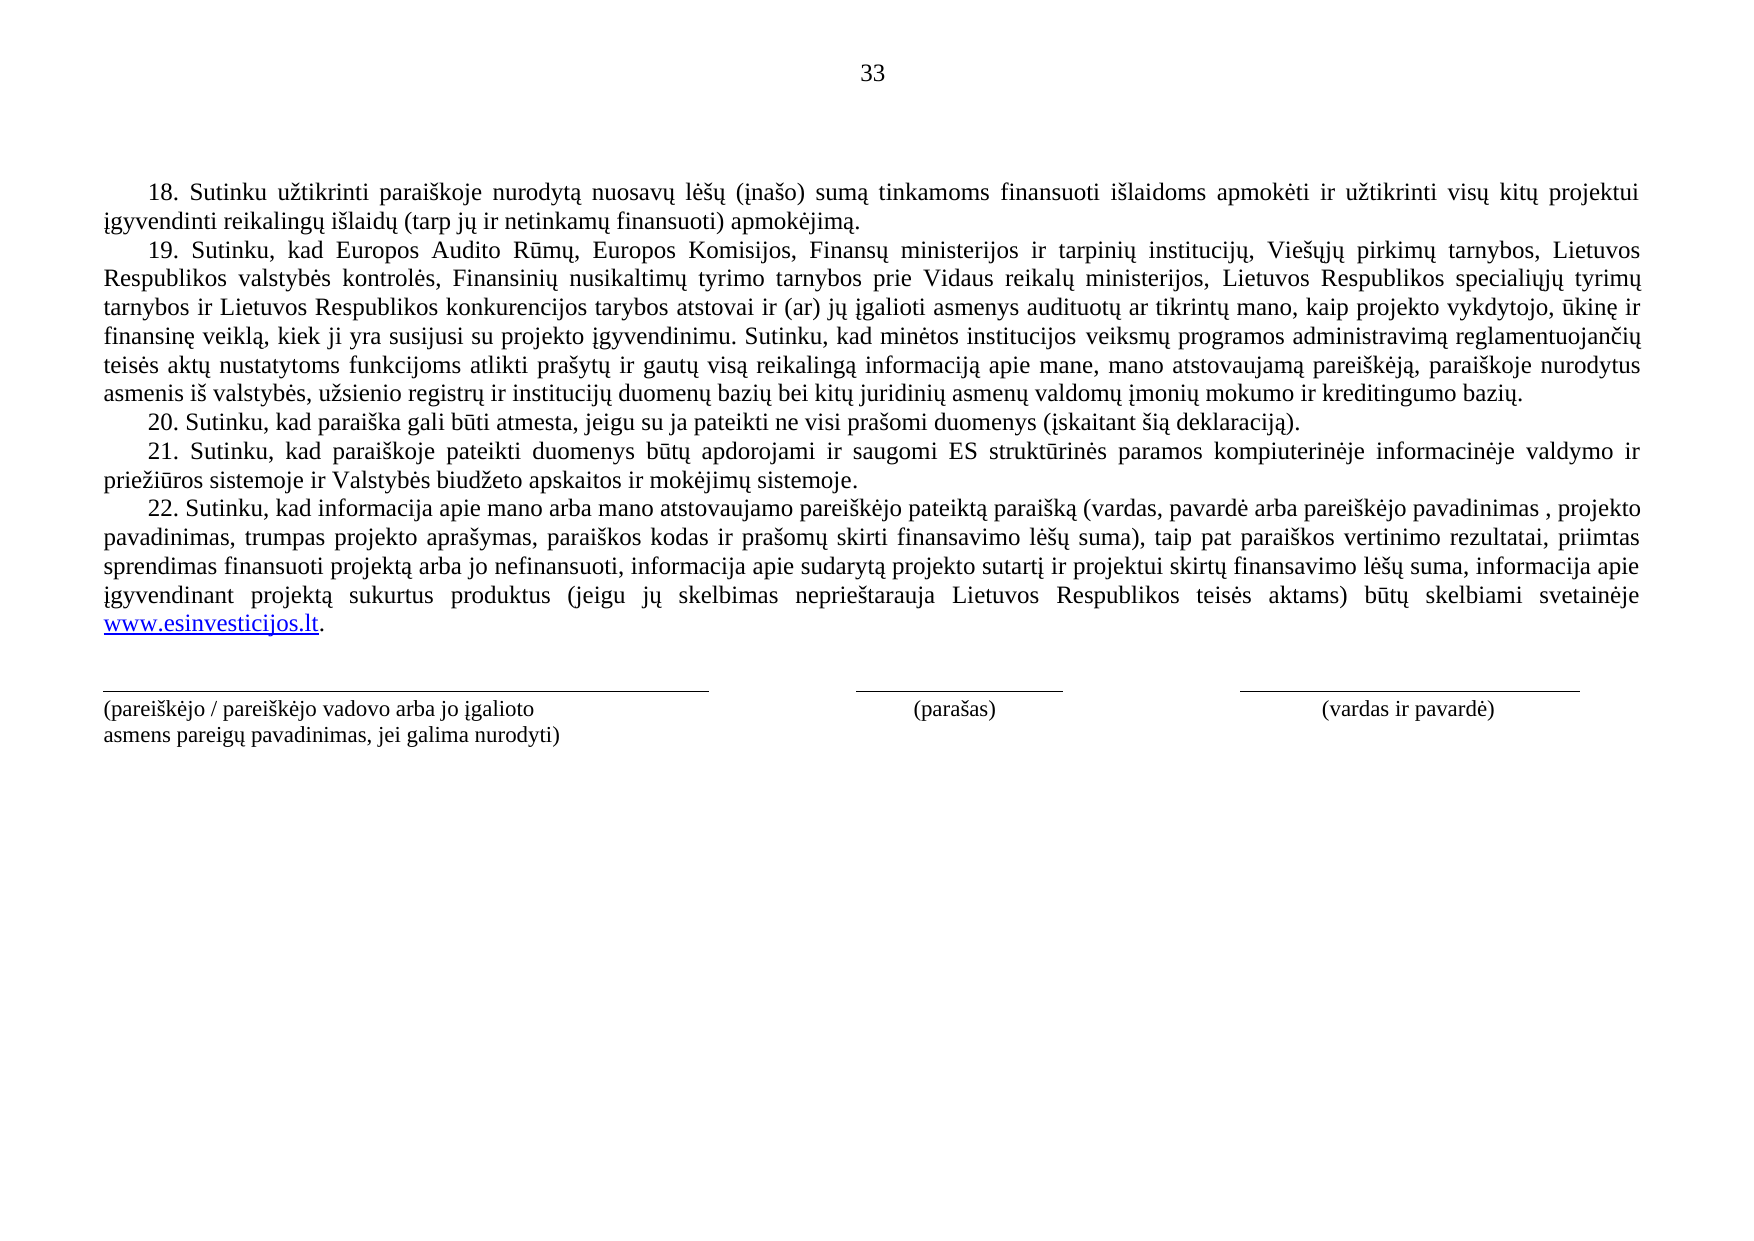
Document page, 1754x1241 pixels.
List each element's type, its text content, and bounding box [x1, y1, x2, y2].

text (pareiškėjo / pareiškėjo vadovo arba jo įgalioto (parašas) (vardas ir pavardė) [103, 695, 1642, 721]
text 22. Sutinku, kad informacija apie mano arba mano atstovaujamo pareiškėjo pateiktą paraišką (vardas, pavardė arba pareiškėjo pavadinimas , projekto pavadinimas, trumpas projekto aprašymas, paraiškos kodas ir prašomų skirti finansavimo lėšų suma), taip pat paraiškos vertinimo rezultatai, priimtas sprendimas finansuoti projektą arba jo nefinansuoti, informacija apie sudarytą projekto sutartį ir projektui skirtų finansavimo lėšų suma, informacija apie įgyvendinant projektą sukurtus produktus (jeigu jų skelbimas neprieštarauja Lietuvos Respublikos teisės aktams) būtų skelbiami svetainėje www.esinvesticijos.lt. [103, 493, 1642, 637]
text 19. Sutinku, kad Europos Audito Rūmų, Europos Komisijos, Finansų ministerijos ir tarpinių institucijų, Viešųjų pirkimų tarnybos, Lietuvos Respublikos valstybės kontrolės, Finansinių nusikaltimų tyrimo tarnybos prie Vidaus reikalų ministerijos, Lietuvos Respublikos specialiųjų tyrimų tarnybos ir Lietuvos Respublikos konkurencijos tarybos atstovai ir (ar) jų įgalioti asmenys audituotų ar tikrintų mano, kaip projekto vykdytojo, ūkinę ir finansinę veiklą, kiek ji yra susijusi su projekto įgyvendinimu. Sutinku, kad minėtos institucijos veiksmų programos administravimą reglamentuojančių teisės aktų nustatytoms funkcijoms atlikti prašytų ir gautų visą reikalingą informaciją apie mane, mano atstovaujamą pareiškėją, paraiškoje nurodytus asmenis iš valstybės, užsienio registrų ir institucijų duomenų bazių bei kitų juridinių asmenų valdomų įmonių mokumo ir kreditingumo bazių. [103, 235, 1642, 407]
text 20. Sutinku, kad paraiška gali būti atmesta, jeigu su ja pateikti ne visi prašomi duomenys (įskaitant šią deklaraciją). [103, 407, 1642, 436]
text 21. Sutinku, kad paraiškoje pateikti duomenys būtų apdorojami ir saugomi ES struktūrinės paramos kompiuterinėje informacinėje valdymo ir priežiūros sistemoje ir Valstybės biudžeto apskaitos ir mokėjimų sistemoje. [103, 436, 1642, 493]
text asmens pareigų pavadinimas, jei galima nurodyti) [103, 721, 1642, 747]
text 18. Sutinku užtikrinti paraiškoje nurodytą nuosavų lėšų (įnašo) sumą tinkamoms finansuoti išlaidoms apmokėti ir užtikrinti visų kitų projektui įgyvendinti reikalingų išlaidų (tarp jų ir netinkamų finansuoti) apmokėjimą. [103, 177, 1642, 235]
